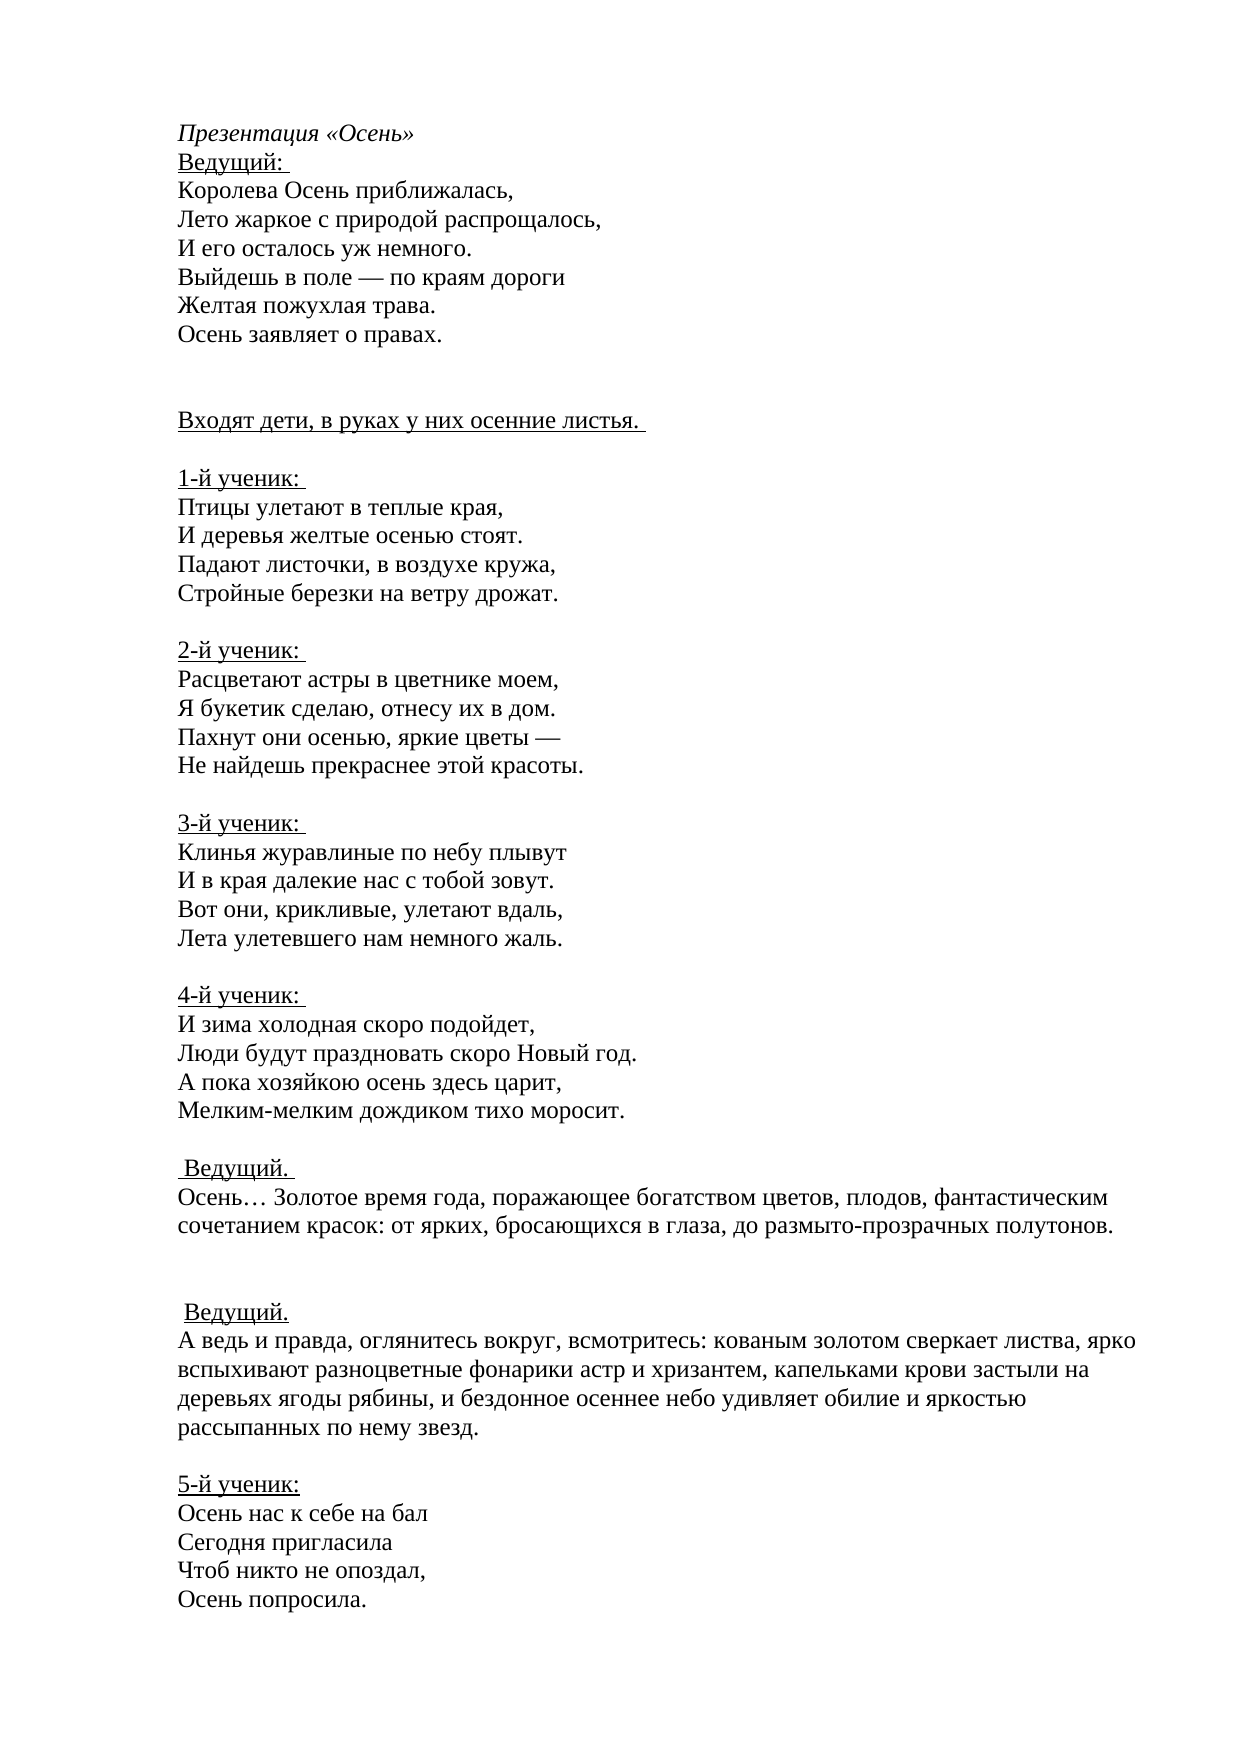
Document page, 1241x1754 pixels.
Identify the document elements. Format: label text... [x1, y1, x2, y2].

text Ведущий. [177, 1297, 1152, 1326]
text Вот они, крикливые, улетают вдаль, [177, 894, 1152, 923]
text Я букетик сделаю, отнесу их в дом. [177, 693, 1152, 722]
text И в края далекие нас с тобой зовут. [177, 866, 1152, 894]
text Пахнут они осенью, яркие цветы — [177, 722, 1152, 751]
text Люди будут праздновать скоро Новый год. [177, 1038, 1152, 1067]
text Лето жаркое с природой распрощалось, [177, 204, 1152, 233]
text Сегодня пригласила [177, 1527, 1152, 1556]
text Королева Осень приближалась, [177, 176, 1152, 204]
text Осень нас к себе на бал [177, 1498, 1152, 1527]
text И деревья желтые осенью стоят. [177, 521, 1152, 549]
text Осень заявляет о правах. [177, 319, 1152, 348]
text Клинья журавлиные по небу плывут [177, 837, 1152, 866]
text Осень попросила. [177, 1584, 1152, 1613]
text 3-й ученик: [177, 808, 1152, 837]
text А ведь и правда, оглянитесь вокруг, всмотритесь: кованым золотом сверкает листва, ярко вспыхивают разноцветные фонарики астр и хризантем, капельками крови застыли на деревьях ягоды рябины, и бездонное осеннее небо удивляет обилие и яркостью рассыпанных по нему звезд. [177, 1326, 1152, 1441]
text А пока хозяйкою осень здесь царит, [177, 1067, 1152, 1096]
text Падают листочки, в воздухе кружа, [177, 549, 1152, 578]
text 1-й ученик: [177, 463, 1152, 492]
text Ведущий. [177, 1153, 1152, 1182]
text Лета улетевшего нам немного жаль. [177, 923, 1152, 952]
text Осень… Золотое время года, поражающее богатством цветов, плодов, фантастическим сочетанием красок: от ярких, бросающихся в глаза, до размыто-прозрачных полутонов. [177, 1182, 1152, 1239]
text Входят дети, в руках у них осенние листья. [177, 406, 1152, 434]
text 2-й ученик: [177, 636, 1152, 664]
text Стройные березки на ветру дрожат. [177, 578, 1152, 607]
text Чтоб никто не опоздал, [177, 1556, 1152, 1584]
text Расцветают астры в цветнике моем, [177, 664, 1152, 693]
text Не найдешь прекраснее этой красоты. [177, 751, 1152, 779]
text И его осталось уж немного. [177, 233, 1152, 262]
text 4-й ученик: [177, 981, 1152, 1009]
text Презентация «Осень» [177, 118, 1152, 147]
text Мелким-мелким дождиком тихо моросит. [177, 1096, 1152, 1124]
text Выйдешь в поле — по краям дороги [177, 262, 1152, 291]
text 5-й ученик: [177, 1469, 1152, 1498]
text Желтая пожухлая трава. [177, 291, 1152, 319]
text Ведущий: [177, 147, 1152, 176]
text Птицы улетают в теплые края, [177, 492, 1152, 521]
text И зима холодная скоро подойдет, [177, 1009, 1152, 1038]
